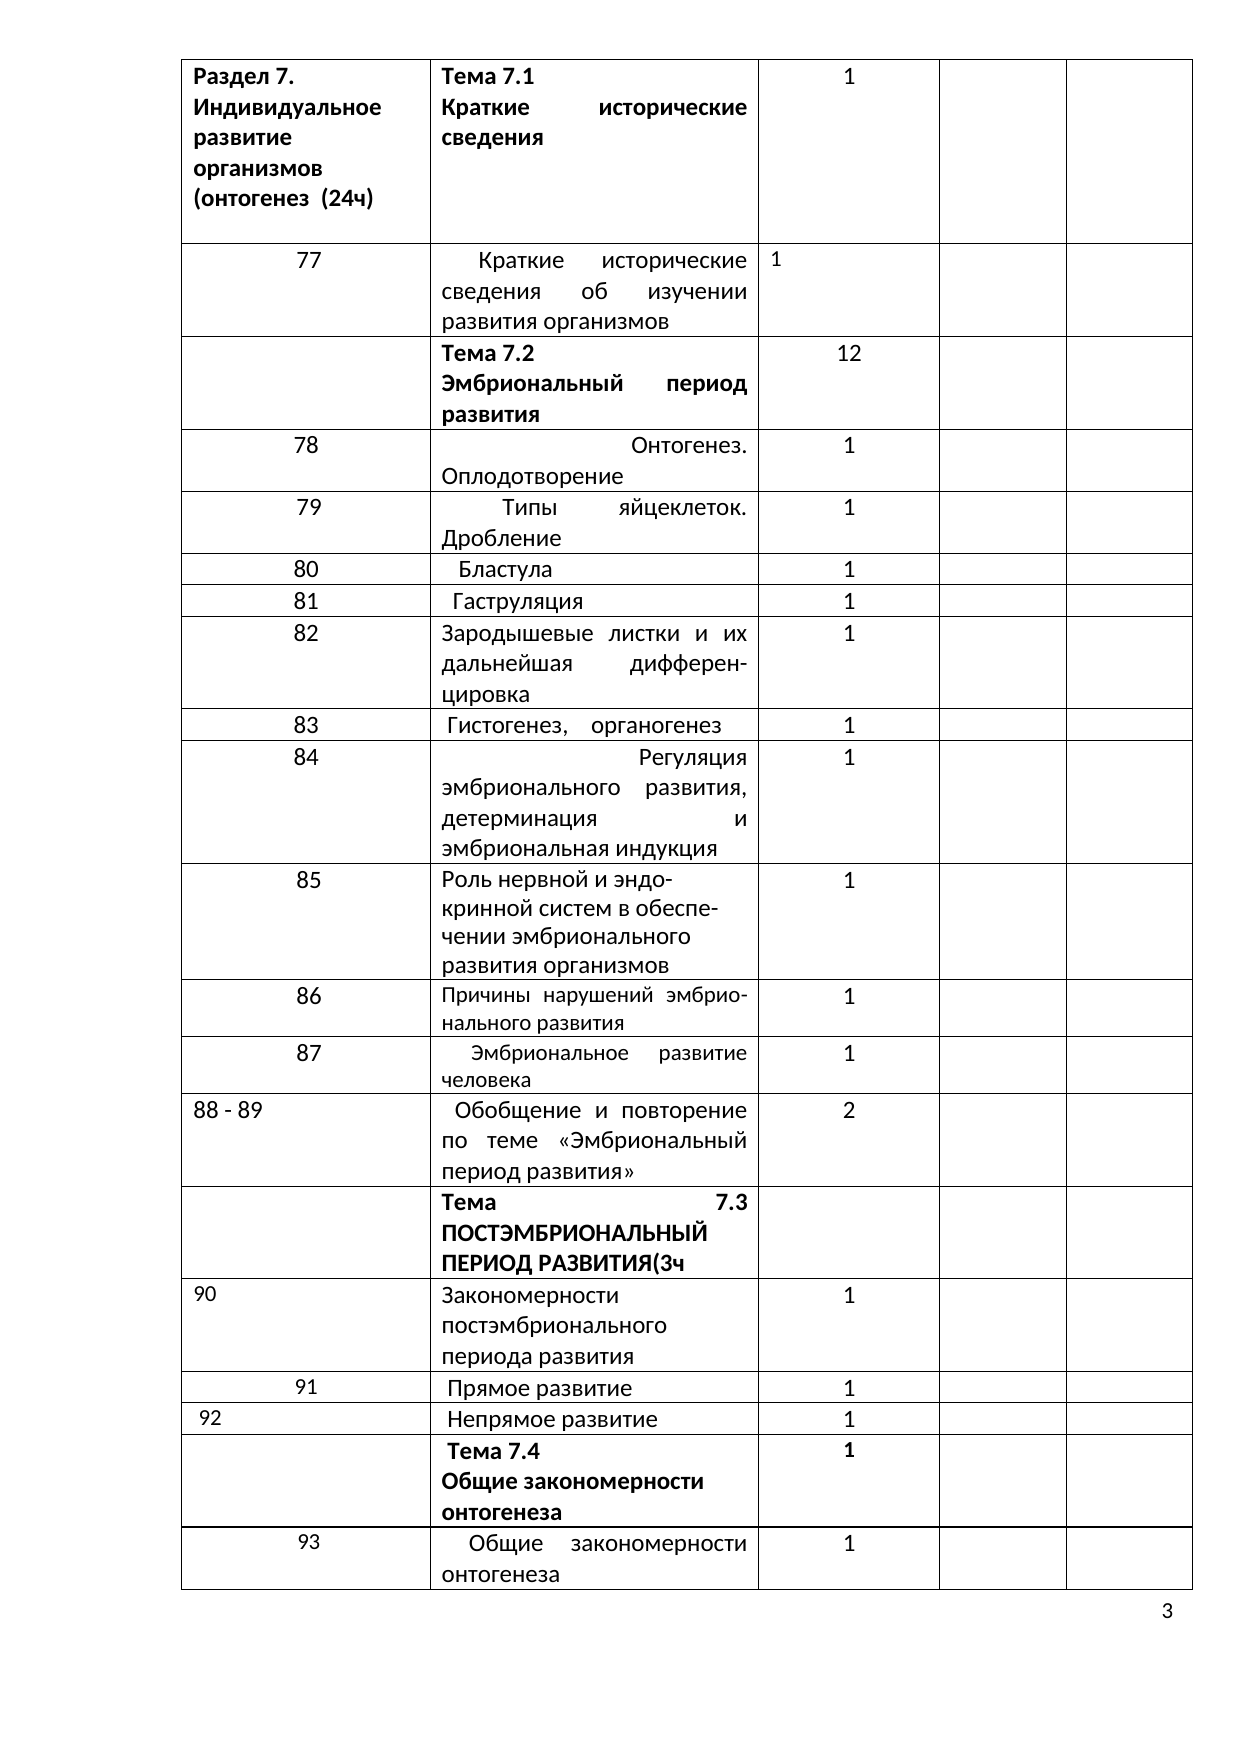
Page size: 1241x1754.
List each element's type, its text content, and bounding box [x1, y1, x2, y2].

table_cell [940, 1403, 1066, 1434]
table_cell [940, 1435, 1066, 1526]
table_cell 1 [759, 864, 939, 979]
table_cell Зародышевые листки и их дальнейшая дифферен-цировка [431, 617, 758, 708]
table_cell Закономерности постэмбрионального периода развития [431, 1279, 758, 1371]
table_cell Тема 7.1 Краткие исторические сведения [431, 60, 758, 243]
table_cell Онтогенез. Оплодотворение [431, 430, 758, 491]
table_cell 1 [759, 244, 939, 336]
table_cell 1 [759, 60, 939, 243]
table_cell [940, 1094, 1066, 1186]
table_cell Типы яйцеклеток. Дробление [431, 492, 758, 553]
table_cell [1067, 554, 1192, 584]
table_cell [940, 244, 1066, 336]
table_cell [940, 1037, 1066, 1093]
table_cell [1067, 980, 1192, 1036]
table_cell [759, 1187, 939, 1278]
table_cell [1067, 1094, 1192, 1186]
table_cell [940, 60, 1066, 243]
table_cell [1067, 1403, 1192, 1434]
table_cell Обобщение и повторение по теме «Эмбриональный период развития» [431, 1094, 758, 1186]
table_cell 83 [182, 709, 430, 740]
table_cell [1067, 585, 1192, 616]
table_cell [940, 741, 1066, 863]
table_cell [940, 585, 1066, 616]
table_cell Регуляция эмбрионального развития, детерминация и эмбриональная индукция [431, 741, 758, 863]
table_cell 1 [759, 980, 939, 1036]
table_cell 12 [759, 337, 939, 428]
table_cell [940, 430, 1066, 491]
table_cell [940, 709, 1066, 740]
table_cell 93 [182, 1528, 430, 1588]
table_cell Краткие исторические сведения об изучении развития организмов [431, 244, 758, 336]
table_cell 1 [759, 1279, 939, 1371]
table_cell [182, 1435, 430, 1526]
table_cell [1067, 617, 1192, 708]
table_cell 85 [182, 864, 430, 979]
table_cell [1067, 1528, 1192, 1588]
table_cell 1 [759, 1037, 939, 1093]
table_cell [940, 1528, 1066, 1588]
table_cell [1067, 1435, 1192, 1526]
table_cell 82 [182, 617, 430, 708]
table_cell Непрямое развитие [431, 1403, 758, 1434]
table_cell 1 [759, 741, 939, 863]
table_cell Прямое развитие [431, 1372, 758, 1402]
table_cell 1 [759, 585, 939, 616]
table_cell [940, 617, 1066, 708]
table_cell [1067, 1372, 1192, 1402]
table_cell 88 - 89 [182, 1094, 430, 1186]
table_cell 84 [182, 741, 430, 863]
table_cell Тема 7.2 Эмбриональный период развития [431, 337, 758, 428]
table_cell Бластула [431, 554, 758, 584]
table_cell 2 [759, 1094, 939, 1186]
table_cell [1067, 492, 1192, 553]
table_cell [940, 492, 1066, 553]
table_cell 1 [759, 617, 939, 708]
table_cell 1 [759, 430, 939, 491]
table_cell Раздел 7. Индивидуальное развитие организмов (онтогенез (24ч) [182, 60, 430, 243]
table_cell [1067, 1037, 1192, 1093]
table_cell Общие закономерности онтогенеза [431, 1528, 758, 1588]
table_cell [940, 864, 1066, 979]
table_cell 1 [759, 1435, 939, 1526]
table_cell 80 [182, 554, 430, 584]
table_cell 92 [182, 1403, 430, 1434]
table_cell 1 [759, 1372, 939, 1402]
table_cell Роль нервной и эндокринной систем в обеспечении эмбрионального развития организмов [431, 864, 758, 979]
table_cell 86 [182, 980, 430, 1036]
table_cell [940, 980, 1066, 1036]
table_cell Эмбриональное развитие человека [431, 1037, 758, 1093]
table_cell Гаструляция [431, 585, 758, 616]
table_cell 91 [182, 1372, 430, 1402]
table_cell [940, 1187, 1066, 1278]
table_cell 1 [759, 1403, 939, 1434]
table_cell Тема 7.4 Общие закономерности онтогенеза [431, 1435, 758, 1526]
table_cell 87 [182, 1037, 430, 1093]
table_cell [182, 337, 430, 428]
table_cell 1 [759, 1528, 939, 1588]
table_cell [1067, 430, 1192, 491]
table_cell [1067, 337, 1192, 428]
table_cell 1 [759, 492, 939, 553]
table_cell [1067, 244, 1192, 336]
table_cell 78 [182, 430, 430, 491]
table_cell 90 [182, 1279, 430, 1371]
table_cell [1067, 1187, 1192, 1278]
table_cell [940, 554, 1066, 584]
table_cell 79 [182, 492, 430, 553]
table_cell Гистогенез, органогенез [431, 709, 758, 740]
table_cell [1067, 709, 1192, 740]
table_cell [1067, 1279, 1192, 1371]
table_cell [940, 1372, 1066, 1402]
table_cell [1067, 864, 1192, 979]
table_cell 1 [759, 554, 939, 584]
table_cell Тема 7.3 ПОСТЭМБРИОНАЛЬНЫЙ ПЕРИОД РАЗВИТИЯ(3ч [431, 1187, 758, 1278]
table_cell [940, 1279, 1066, 1371]
table_cell [940, 337, 1066, 428]
table_cell [1067, 60, 1192, 243]
table_cell 77 [182, 244, 430, 336]
table_cell 1 [759, 709, 939, 740]
table_cell 81 [182, 585, 430, 616]
table_cell Причины нарушений эмбрионального развития [431, 980, 758, 1036]
table_cell [1067, 741, 1192, 863]
table_cell [182, 1187, 430, 1278]
